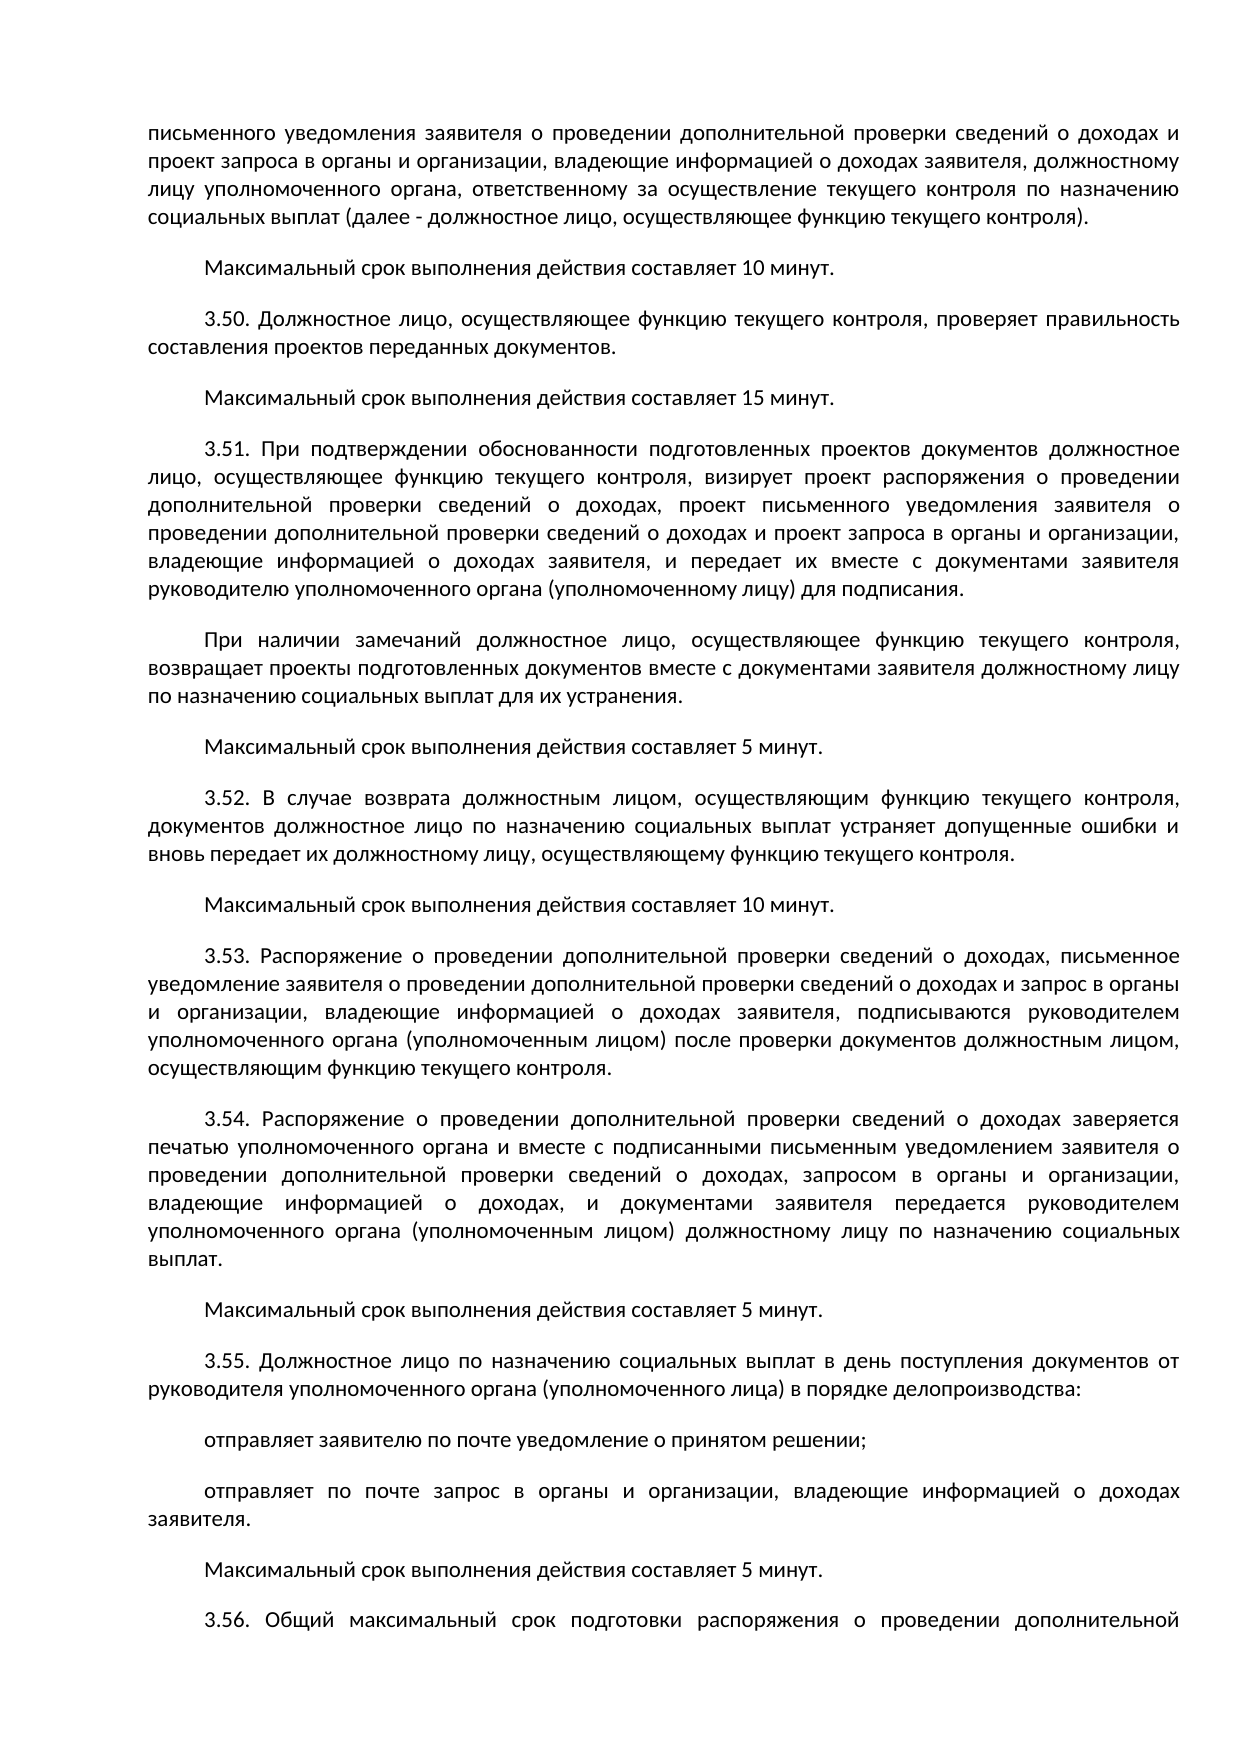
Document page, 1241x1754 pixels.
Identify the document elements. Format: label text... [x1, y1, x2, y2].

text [148, 1606, 1181, 1634]
text 3.50. Должностное лицо, осуществляющее функцию текущего контроля, проверяет правильность составления проектов переданных документов. [148, 304, 1181, 360]
text 3.54. Распоряжение о проведении дополнительной проверки сведений о доходах заверяется печатью уполномоченного органа и вместе с подписанными письменным уведомлением заявителя о проведении дополнительной проверки сведений о доходах, запросом в органы и организации, владеющие информацией о доходах, и документами заявителя передается руководителем уполномоченного органа (уполномоченным лицом) должностному лицу по назначению социальных выплат. [148, 1104, 1181, 1272]
text отправляет по почте запрос в органы и организации, владеющие информацией о доходах заявителя. [148, 1476, 1181, 1532]
text Максимальный срок выполнения действия составляет 5 минут. [148, 1555, 1181, 1583]
text При наличии замечаний должностное лицо, осуществляющее функцию текущего контроля, возвращает проекты подготовленных документов вместе с документами заявителя должностному лицу по назначению социальных выплат для их устранения. [148, 625, 1181, 709]
text Максимальный срок выполнения действия составляет 5 минут. [148, 732, 1181, 760]
text Максимальный срок выполнения действия составляет 15 минут. [148, 383, 1181, 411]
text 3.51. При подтверждении обоснованности подготовленных проектов документов должностное лицо, осуществляющее функцию текущего контроля, визирует проект распоряжения о проведении дополнительной проверки сведений о доходах, проект письменного уведомления заявителя о проведении дополнительной проверки сведений о доходах и проект запроса в органы и организации, владеющие информацией о доходах заявителя, и передает их вместе с документами заявителя руководителю уполномоченного органа (уполномоченному лицу) для подписания. [148, 434, 1181, 602]
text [148, 118, 1181, 230]
text Максимальный срок выполнения действия составляет 5 минут. [148, 1295, 1181, 1323]
text отправляет заявителю по почте уведомление о принятом решении; [148, 1425, 1181, 1453]
text 3.52. В случае возврата должностным лицом, осуществляющим функцию текущего контроля, документов должностное лицо по назначению социальных выплат устраняет допущенные ошибки и вновь передает их должностному лицу, осуществляющему функцию текущего контроля. [148, 783, 1181, 867]
text Максимальный срок выполнения действия составляет 10 минут. [148, 253, 1181, 281]
text 3.55. Должностное лицо по назначению социальных выплат в день поступления документов от руководителя уполномоченного органа (уполномоченного лица) в порядке делопроизводства: [148, 1346, 1181, 1402]
text Максимальный срок выполнения действия составляет 10 минут. [148, 890, 1181, 918]
text 3.53. Распоряжение о проведении дополнительной проверки сведений о доходах, письменное уведомление заявителя о проведении дополнительной проверки сведений о доходах и запрос в органы и организации, владеющие информацией о доходах заявителя, подписываются руководителем уполномоченного органа (уполномоченным лицом) после проверки документов должностным лицом, осуществляющим функцию текущего контроля. [148, 941, 1181, 1081]
